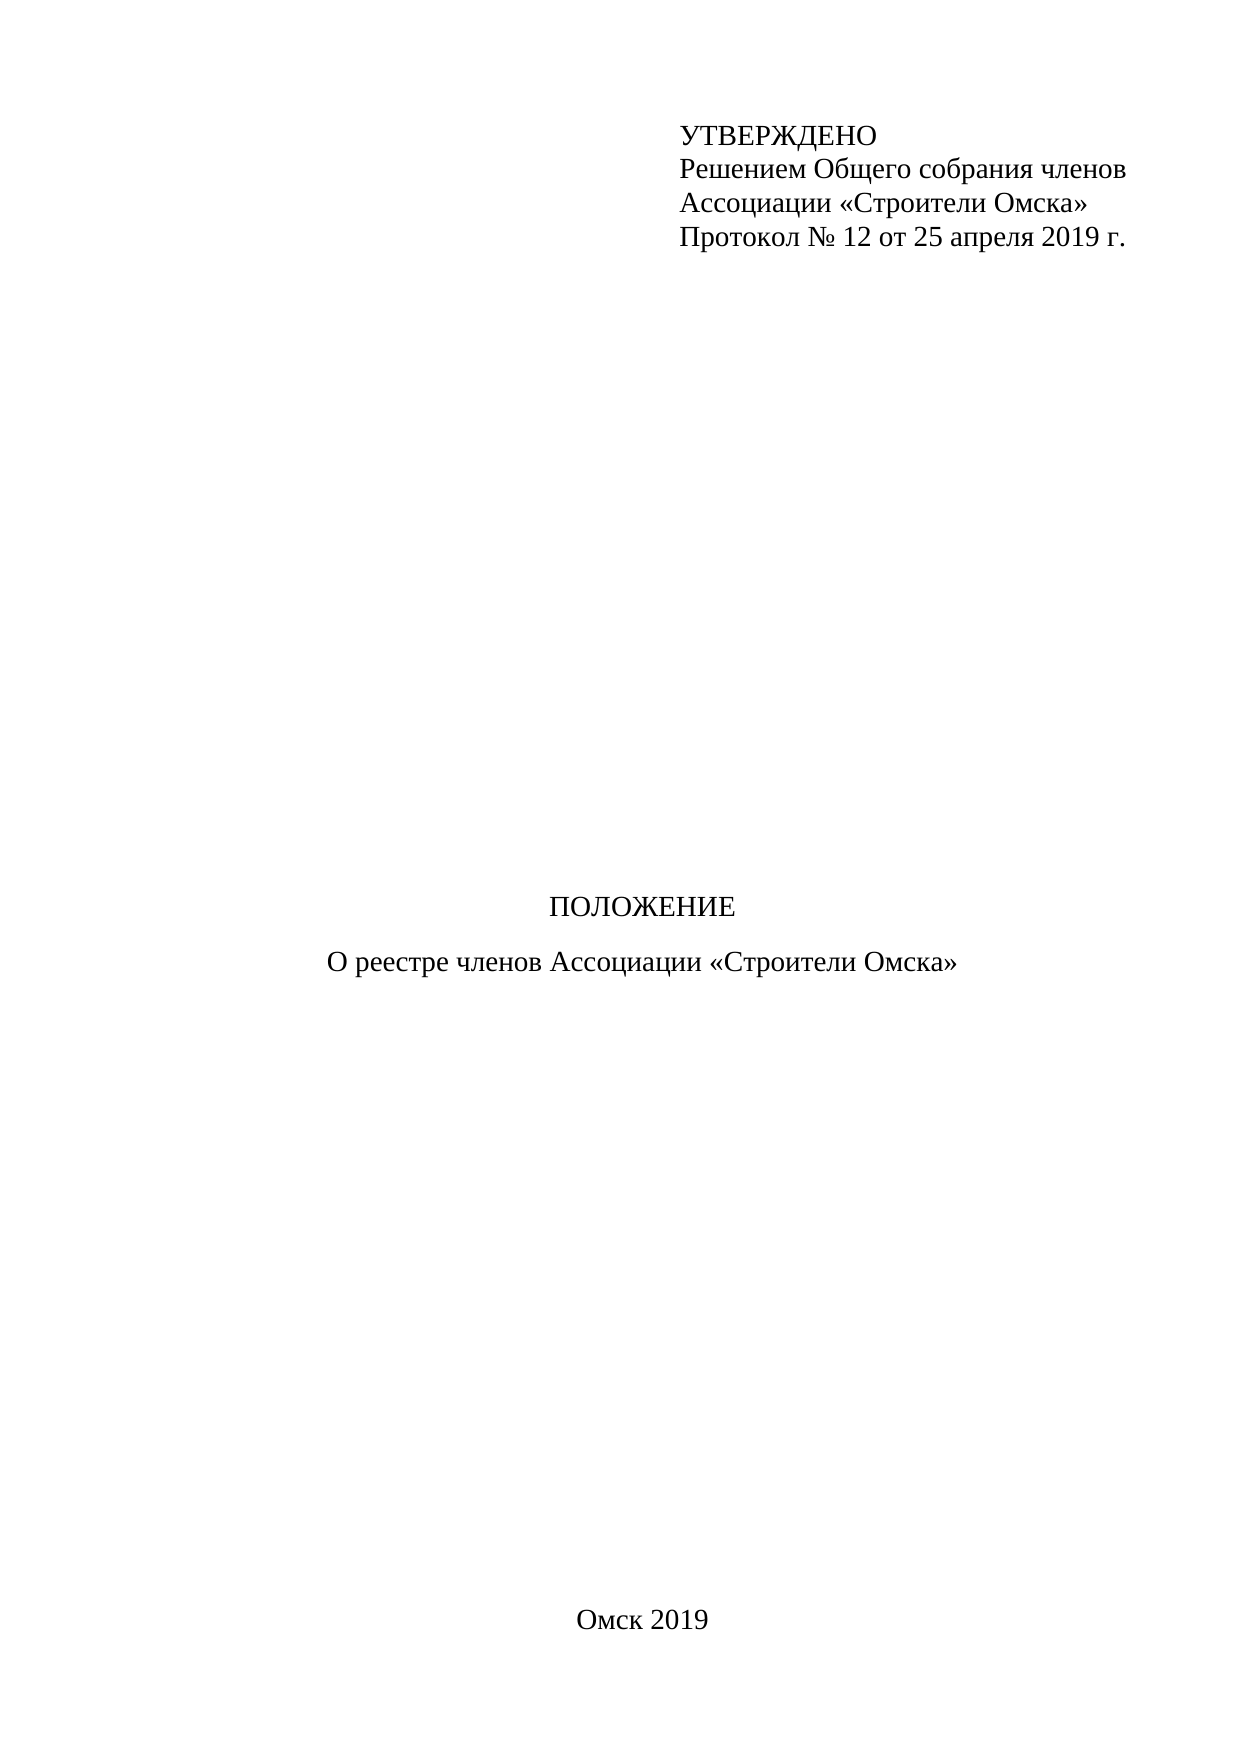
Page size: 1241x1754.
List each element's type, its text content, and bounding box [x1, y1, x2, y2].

text ПОЛОЖЕНИЕ [133, 889, 1152, 923]
text УТВЕРЖДЕНО [679, 118, 1152, 152]
text Омск 2019 [133, 1602, 1152, 1636]
text Решением Общего собрания членов Ассоциации «Строители Омска» Протокол № 12 от 25 апреля 2019 г. [679, 152, 1152, 252]
text О реестре членов Ассоциации «Строители Омска» [133, 944, 1152, 977]
